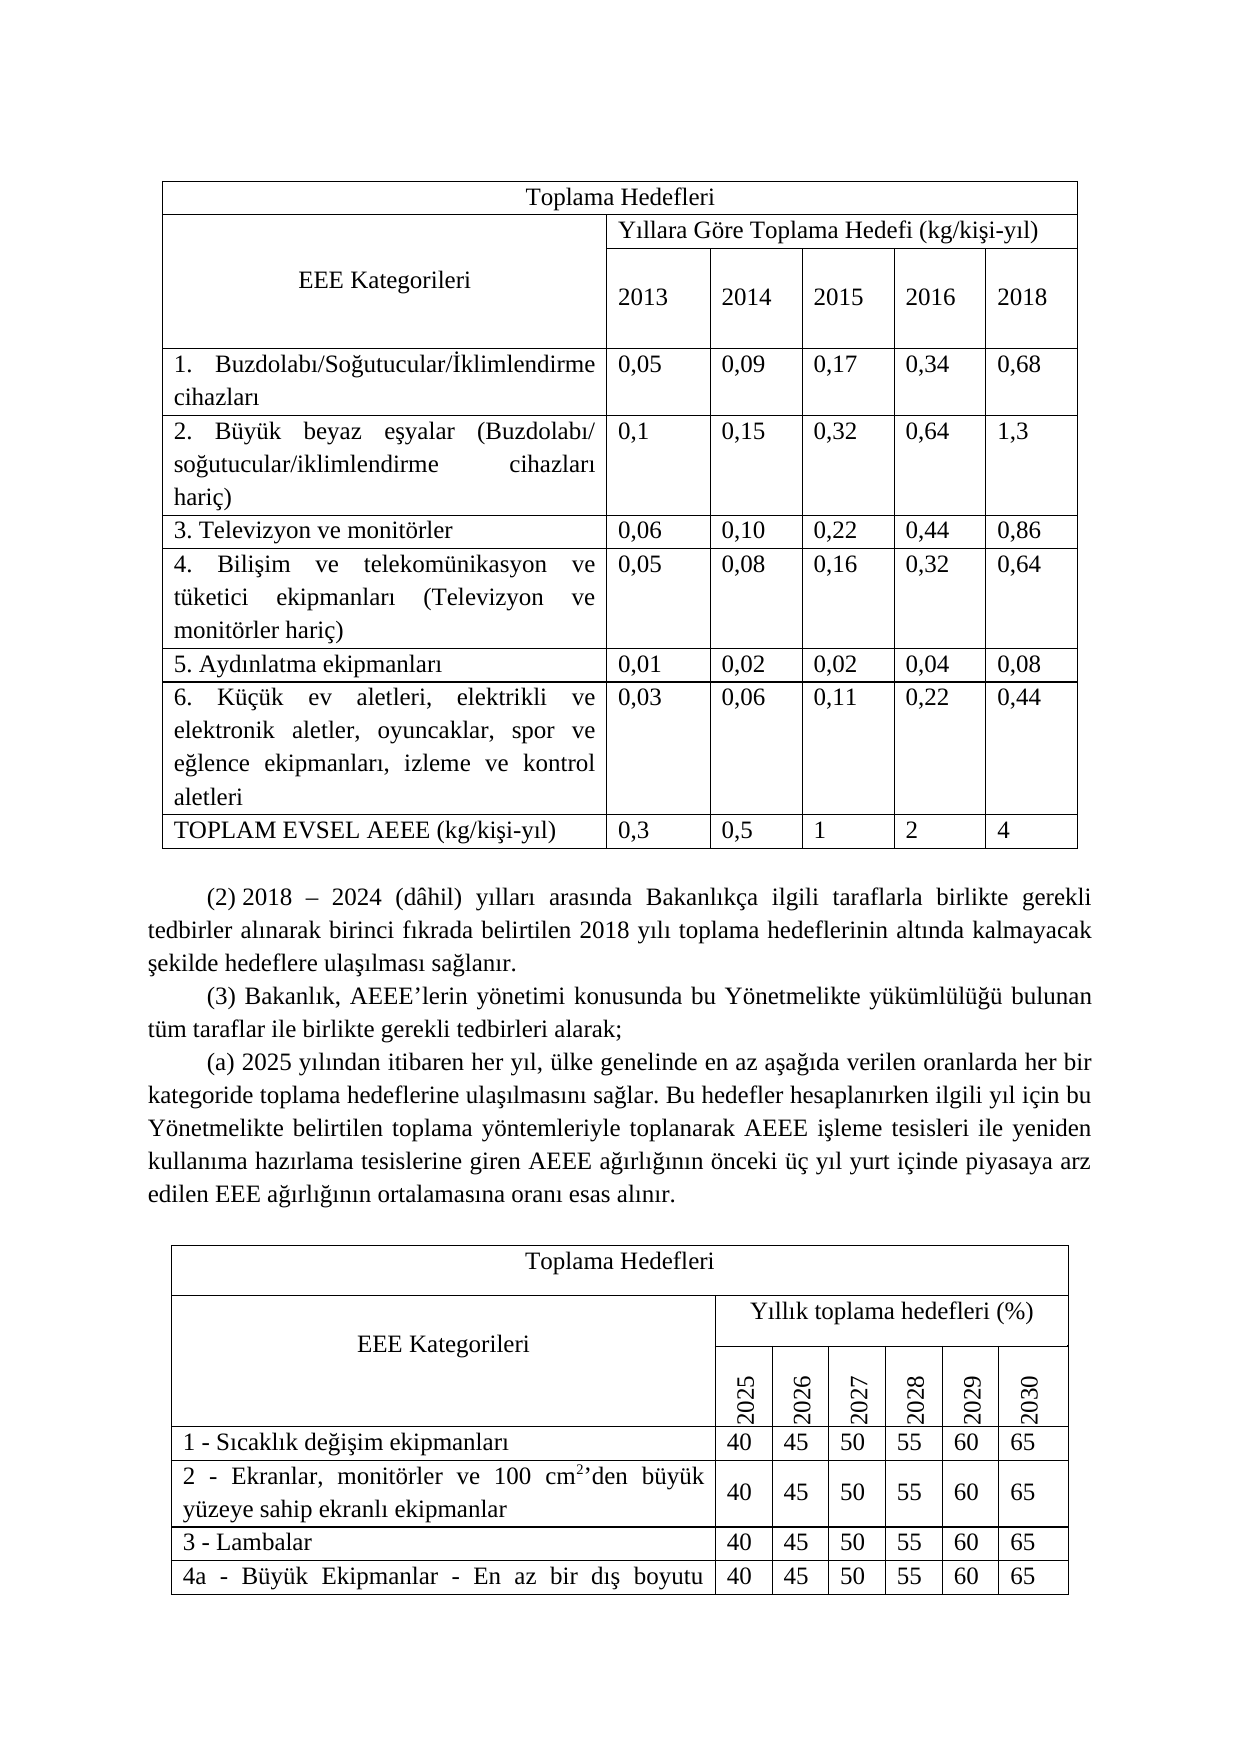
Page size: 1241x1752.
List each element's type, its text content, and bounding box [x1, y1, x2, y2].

table_cell 45 [773, 1427, 828, 1460]
table_cell Yıllık toplama hedefleri (%) [716, 1296, 1068, 1346]
table_cell 3 - Lambalar [172, 1528, 715, 1560]
table_cell 0,05 [607, 549, 710, 648]
table_cell 0,3 [607, 815, 710, 848]
table_cell 65 [999, 1461, 1068, 1526]
table_cell 2 [895, 815, 985, 848]
table_cell 0,1 [607, 416, 710, 514]
text (3) Bakanlık, AEEE’lerin yönetimi konusunda bu Yönetmelikte yükümlülüğü bulunan tüm taraflar ile birlikte gerekli tedbirleri alarak; [148, 981, 1092, 1043]
table_cell 50 [829, 1461, 885, 1526]
table_cell 55 [886, 1561, 942, 1594]
table_cell 0,16 [803, 549, 894, 648]
table_cell 2016 [895, 249, 985, 348]
table_cell 0,02 [711, 649, 802, 681]
table_cell 5. Aydınlatma ekipmanları [163, 649, 606, 681]
table_cell 0,11 [803, 683, 894, 814]
table_cell 40 [716, 1528, 772, 1560]
table_cell 50 [829, 1528, 885, 1560]
table_cell 65 [999, 1528, 1068, 1560]
table_cell 2027 [829, 1347, 885, 1426]
table_cell 2028 [886, 1347, 942, 1426]
table_cell 0,32 [895, 549, 985, 648]
table_cell 2026 [773, 1347, 828, 1426]
table_cell 2018 [986, 249, 1077, 348]
table_cell 55 [886, 1528, 942, 1560]
table_cell EEE Kategorileri [163, 215, 606, 348]
table_cell 2014 [711, 249, 802, 348]
table_cell 40 [716, 1427, 772, 1460]
table_cell 0,15 [711, 416, 802, 514]
table_cell 0,5 [711, 815, 802, 848]
table_cell 45 [773, 1528, 828, 1560]
table_cell EEE Kategorileri [172, 1296, 715, 1426]
table_cell 50 [829, 1561, 885, 1594]
text (2) 2018 – 2024 (dâhil) yılları arasında Bakanlıkça ilgili taraflarla birlikte gerekli tedbirler alınarak birinci fıkrada belirtilen 2018 yılı toplama hedeflerinin altında kalmayacak şekilde hedeflere ulaşılması sağlanır. [148, 882, 1092, 977]
table_header Toplama Hedefleri [172, 1246, 1068, 1295]
table_cell 0,44 [895, 516, 985, 548]
table_cell 0,06 [607, 516, 710, 548]
table_cell 0,08 [711, 549, 802, 648]
table_cell 1,3 [986, 416, 1077, 514]
table_cell 0,32 [803, 416, 894, 514]
table_cell 0,22 [895, 683, 985, 814]
table_cell 45 [773, 1561, 828, 1594]
table_cell 0,44 [986, 683, 1077, 814]
table_cell 0,68 [986, 349, 1077, 415]
table_cell 0,86 [986, 516, 1077, 548]
table_cell 0,09 [711, 349, 802, 415]
table_cell 2013 [607, 249, 710, 348]
table_cell 0,04 [895, 649, 985, 681]
table_cell 4 [986, 815, 1077, 848]
table_cell Yıllara Göre Toplama Hedefi (kg/kişi-yıl) [607, 215, 1077, 248]
table_cell 60 [943, 1427, 998, 1460]
table_cell 2015 [803, 249, 894, 348]
table_cell 0,03 [607, 683, 710, 814]
table_cell 0,64 [895, 416, 985, 514]
table_cell 40 [716, 1561, 772, 1594]
table_cell 0,06 [711, 683, 802, 814]
table_cell 65 [999, 1427, 1068, 1460]
table_cell 3. Televizyon ve monitörler [163, 516, 606, 548]
table_cell 6. Küçük ev aletleri, elektrikli ve elektronik aletler, oyuncaklar, spor ve eğlence ekipmanları, izleme ve kontrol aletleri [163, 683, 606, 814]
table_cell 50 [829, 1427, 885, 1460]
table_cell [172, 1561, 715, 1594]
table_cell 0,64 [986, 549, 1077, 648]
table_cell 40 [716, 1461, 772, 1526]
table_cell 0,01 [607, 649, 710, 681]
table_cell 0,10 [711, 516, 802, 548]
table_cell 1 [803, 815, 894, 848]
table_cell 45 [773, 1461, 828, 1526]
table_cell 0,34 [895, 349, 985, 415]
table_cell 0,08 [986, 649, 1077, 681]
table_cell TOPLAM EVSEL AEEE (kg/kişi-yıl) [163, 815, 606, 848]
table_cell 60 [943, 1561, 998, 1594]
table_cell 60 [943, 1528, 998, 1560]
table_cell 2 - Ekranlar, monitörler ve 100 cm2’den büyük yüzeye sahip ekranlı ekipmanlar [172, 1461, 715, 1526]
table_cell 2025 [716, 1347, 772, 1426]
table_cell 0,05 [607, 349, 710, 415]
table_cell 0,17 [803, 349, 894, 415]
table_cell 2. Büyük beyaz eşyalar (Buzdolabı/ soğutucular/iklimlendirme cihazları hariç) [163, 416, 606, 514]
table_cell 55 [886, 1427, 942, 1460]
table_cell 0,22 [803, 516, 894, 548]
table_cell 0,02 [803, 649, 894, 681]
table_cell 1. Buzdolabı/Soğutucular/İklimlendirme cihazları [163, 349, 606, 415]
table_header Toplama Hedefleri [163, 182, 1077, 214]
table_cell 4. Bilişim ve telekomünikasyon ve tüketici ekipmanları (Televizyon ve monitörler hariç) [163, 549, 606, 648]
table_cell 2029 [943, 1347, 998, 1426]
text (a) 2025 yılından itibaren her yıl, ülke genelinde en az aşağıda verilen oranlarda her bir kategoride toplama hedeflerine ulaşılmasını sağlar. Bu hedefler hesaplanırken ilgili yıl için bu Yönetmelikte belirtilen toplama yöntemleriyle toplanarak AEEE işleme tesisleri ile yeniden kullanıma hazırlama tesislerine giren AEEE ağırlığının önceki üç yıl yurt içinde piyasaya arz edilen EEE ağırlığının ortalamasına oranı esas alınır. [148, 1047, 1092, 1208]
table_cell 2030 [999, 1347, 1068, 1426]
table_cell 60 [943, 1461, 998, 1526]
table_cell 55 [886, 1461, 942, 1526]
table_cell 65 [999, 1561, 1068, 1594]
table_cell 1 - Sıcaklık değişim ekipmanları [172, 1427, 715, 1460]
